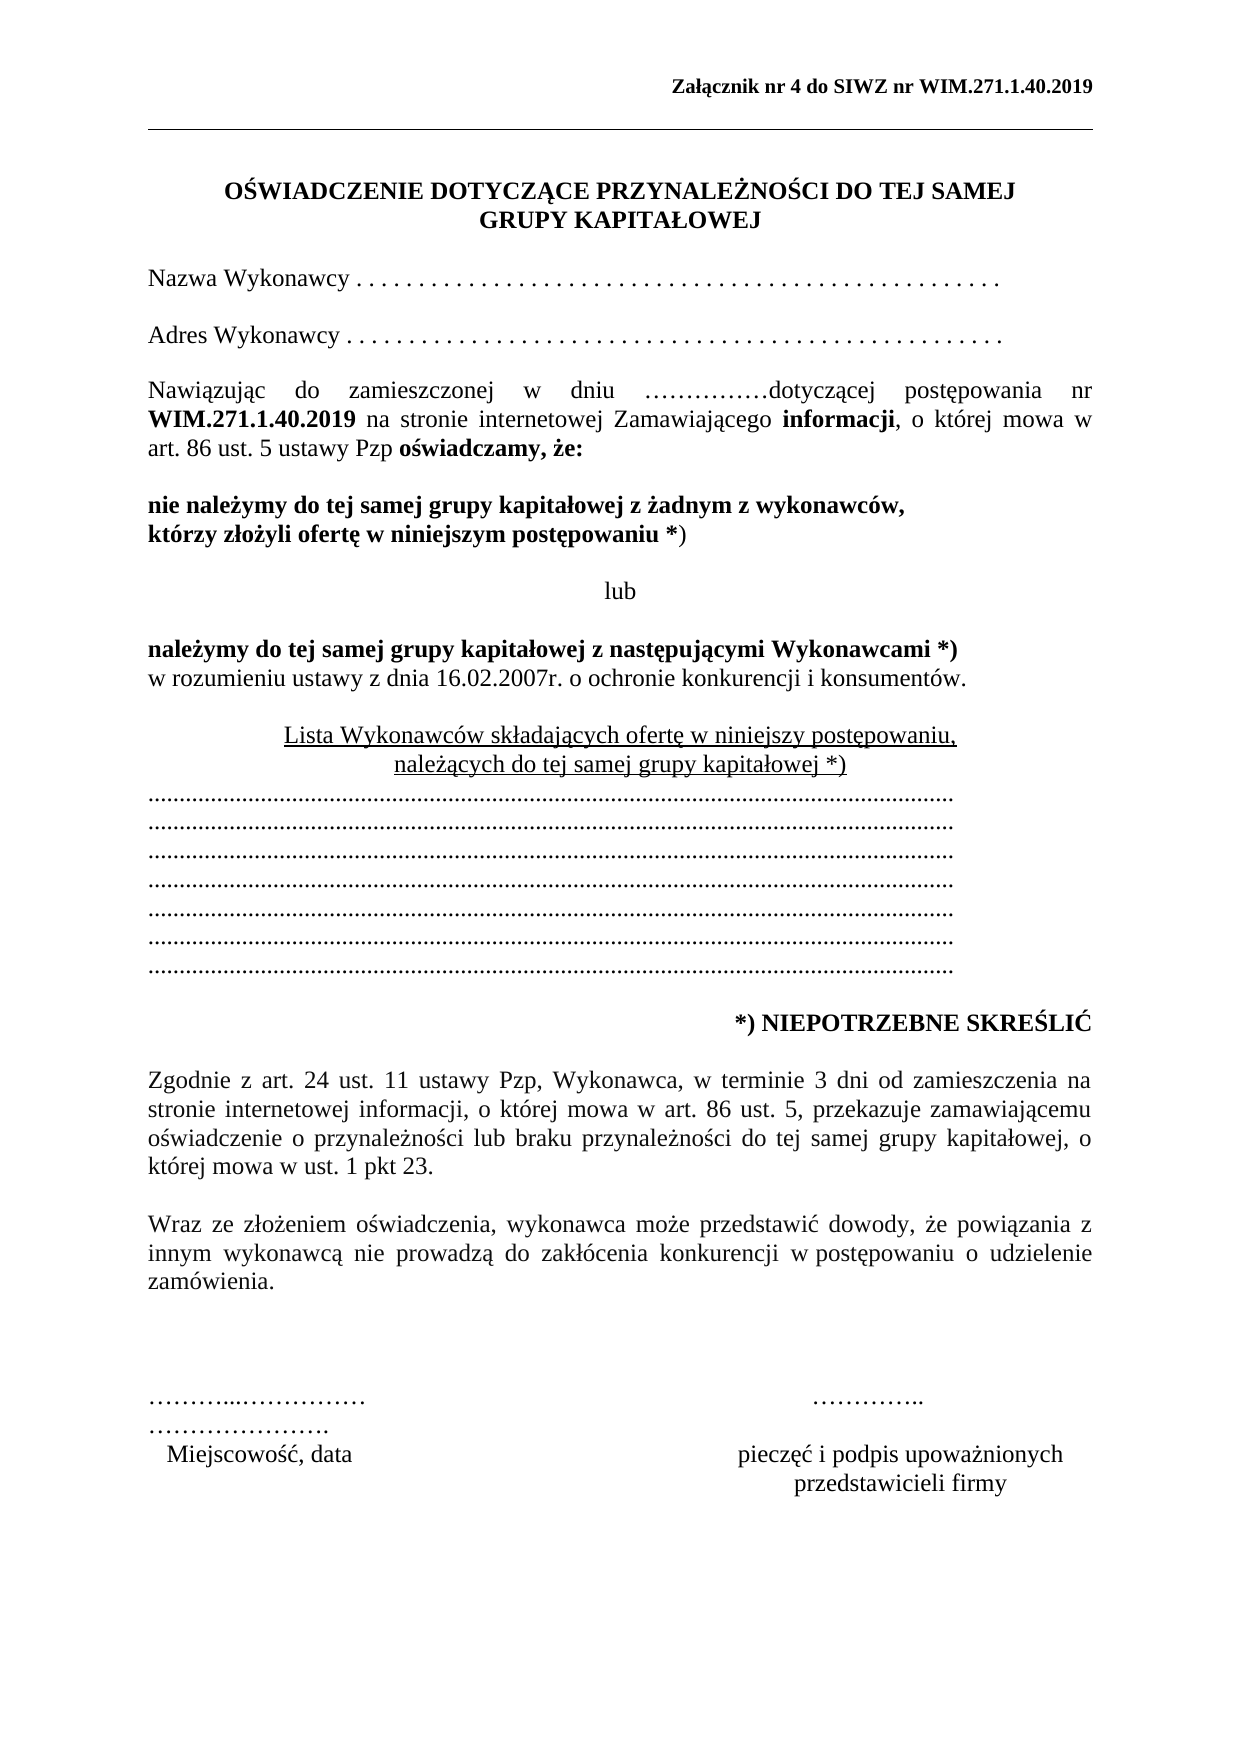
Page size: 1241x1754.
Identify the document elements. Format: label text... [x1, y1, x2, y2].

text ................................................................................................................................. [148, 778, 1093, 806]
text ................................................................................................................................. [148, 893, 1093, 921]
text którzy złożyli ofertę w niniejszym postępowaniu *) [148, 519, 1093, 548]
text Nazwa Wykonawcy . . . . . . . . . . . . . . . . . . . . . . . . . . . . . . . . . . . . . . . . . . . . . . . . . . . . [148, 263, 1093, 291]
text ................................................................................................................................. [148, 835, 1093, 864]
text nie należymy do tej samej grupy kapitałowej z żadnym z wykonawców, [148, 490, 1093, 519]
text GRUPY KAPITAŁOWEJ [148, 205, 1093, 234]
text *) NIEPOTRZEBNE SKREŚLIĆ [148, 1008, 1093, 1036]
text Adres Wykonawcy . . . . . . . . . . . . . . . . . . . . . . . . . . . . . . . . . . . . . . . . . . . . . . . . . . . . . [148, 320, 1093, 349]
text lub [148, 576, 1093, 605]
text Nawiązując do zamieszczonej w dniu ……………dotyczącej postępowania nr WIM.271.1.40.2019 na stronie internetowej Zamawiającego informacji, o której mowa w art. 86 ust. 5 ustawy Pzp oświadczamy, że: [148, 375, 1093, 461]
text Wraz ze złożeniem oświadczenia, wykonawca może przedstawić dowody, że powiązania z innym wykonawcą nie prowadzą do zakłócenia konkurencji w postępowaniu o udzielenie zamówienia. [148, 1209, 1093, 1295]
text OŚWIADCZENIE DOTYCZĄCE PRZYNALEŻNOŚCI DO TEJ SAMEJ [148, 176, 1093, 205]
text w rozumieniu ustawy z dnia 16.02.2007r. o ochronie konkurencji i konsumentów. [148, 663, 1093, 691]
text Zgodnie z art. 24 ust. 11 ustawy Pzp, Wykonawca, w terminie 3 dni od zamieszczenia na stronie internetowej informacji, o której mowa w art. 86 ust. 5, przekazuje zamawiającemu oświadczenie o przynależności lub braku przynależności do tej samej grupy kapitałowej, o której mowa w ust. 1 pkt 23. [148, 1065, 1093, 1180]
text ................................................................................................................................. [148, 921, 1093, 950]
text ................................................................................................................................. [148, 864, 1093, 893]
text ………...…………… …………..…………………. [148, 1381, 1093, 1439]
text należymy do tej samej grupy kapitałowej z następującymi Wykonawcami *) [148, 634, 1093, 663]
text należących do tej samej grupy kapitałowej *) [148, 749, 1093, 778]
text ................................................................................................................................. [148, 806, 1093, 835]
text Lista Wykonawców składających ofertę w niniejszy postępowaniu, [148, 720, 1093, 749]
text ................................................................................................................................. [148, 950, 1093, 979]
text przedstawicieli firmy [148, 1468, 1093, 1496]
text Miejscowość, data pieczęć i podpis upoważnionych [148, 1439, 1093, 1468]
